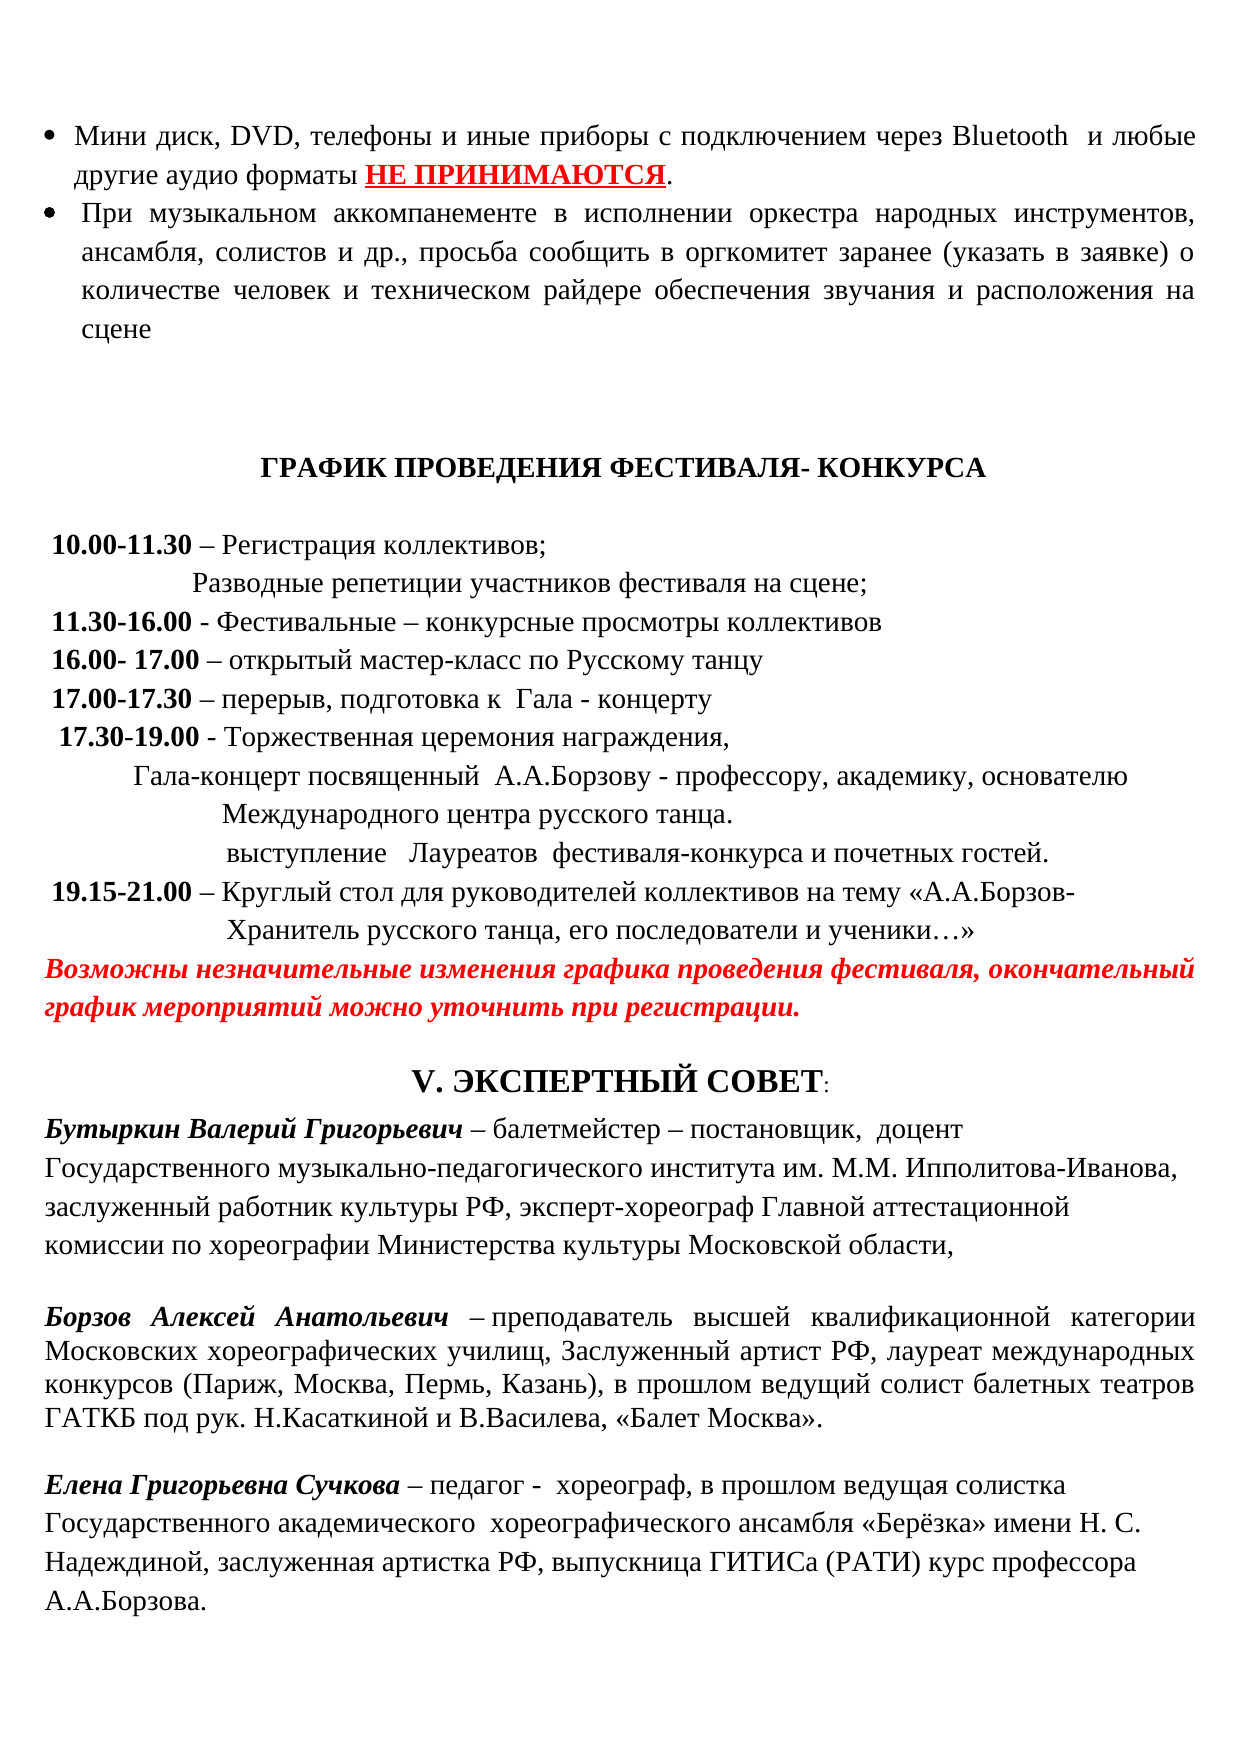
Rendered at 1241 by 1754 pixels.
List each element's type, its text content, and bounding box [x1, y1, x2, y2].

text Елена Григорьевна Сучкова – педагог - хореограф, в прошлом ведущая солистка Государственного академического хореографического ансамбля «Берёзка» имени Н. С. Надеждиной, заслуженная артистка РФ, выпускница ГИТИСа (РАТИ) курс профессора А.А.Борзова. [44, 1467, 1196, 1616]
text 10.00-11.30 – Регистрация коллективов; [15, 527, 1196, 560]
text Гала-концерт посвященный А.А.Борзову - профессору, академику, основателю Международного центра русского танца. [133, 758, 1196, 830]
text Хранитель русского танца, его последователи и ученики…» [15, 912, 1196, 946]
text Бутыркин Валерий Григорьевич – балетмейстер – постановщик, доцент Государственного музыкально-педагогического института им. М.М. Ипполитова-Иванова, заслуженный работник культуры РФ, эксперт-хореограф Главной аттестационной комиссии по хореографии Министерства культуры Московской области, [44, 1112, 1196, 1261]
text Борзов Алексей Анатольевич – преподаватель высшей квалификационной категории Московских хореографических училищ, Заслуженный артист РФ, лауреат международных конкурсов (Париж, Москва, Пермь, Казань), в прошлом ведущий солист балетных театров ГАТКБ под рук. Н.Касаткиной и В.Василева, «Балет Москва». [44, 1299, 1196, 1433]
list Мини диск, DVD, телефоны и иные приборы с подключением через Bluetooth и любые другие аудио форматы НЕ ПРИНИМАЮТСЯ. [44, 118, 1196, 190]
text ГРАФИК ПРОВЕДЕНИЯ ФЕСТИВАЛЯ- КОНКУРСА [51, 450, 1196, 483]
text 17.00-17.30 – перерыв, подготовка к Гала - концерту [15, 681, 1196, 714]
text 19.15-21.00 – Круглый стол для руководителей коллективов на тему «А.А.Борзов- [15, 874, 1196, 907]
text выступление Лауреатов фестиваля-конкурса и почетных гостей. [0, 835, 1196, 869]
text V. ЭКСПЕРТНЫЙ СОВЕТ: [44, 1061, 1196, 1100]
text 11.30-16.00 - Фестивальные – конкурсные просмотры коллективов [15, 604, 1196, 637]
text Разводные репетиции участников фестиваля на сцене; [118, 565, 1196, 599]
list При музыкальном аккомпанементе в исполнении оркестра народных инструментов, ансамбля, солистов и др., просьба сообщить в оргкомитет заранее (указать в заявке) о количестве человек и техническом райдере обеспечения звучания и расположения на сцене [44, 195, 1196, 344]
text 17.30-19.00 - Торжественная церемония награждения, [0, 719, 1196, 753]
text Возможны незначительные изменения графика проведения фестиваля, окончательный график мероприятий можно уточнить при регистрации. [44, 951, 1196, 1023]
text 16.00- 17.00 – открытый мастер-класс по Русскому танцу [15, 642, 1196, 676]
